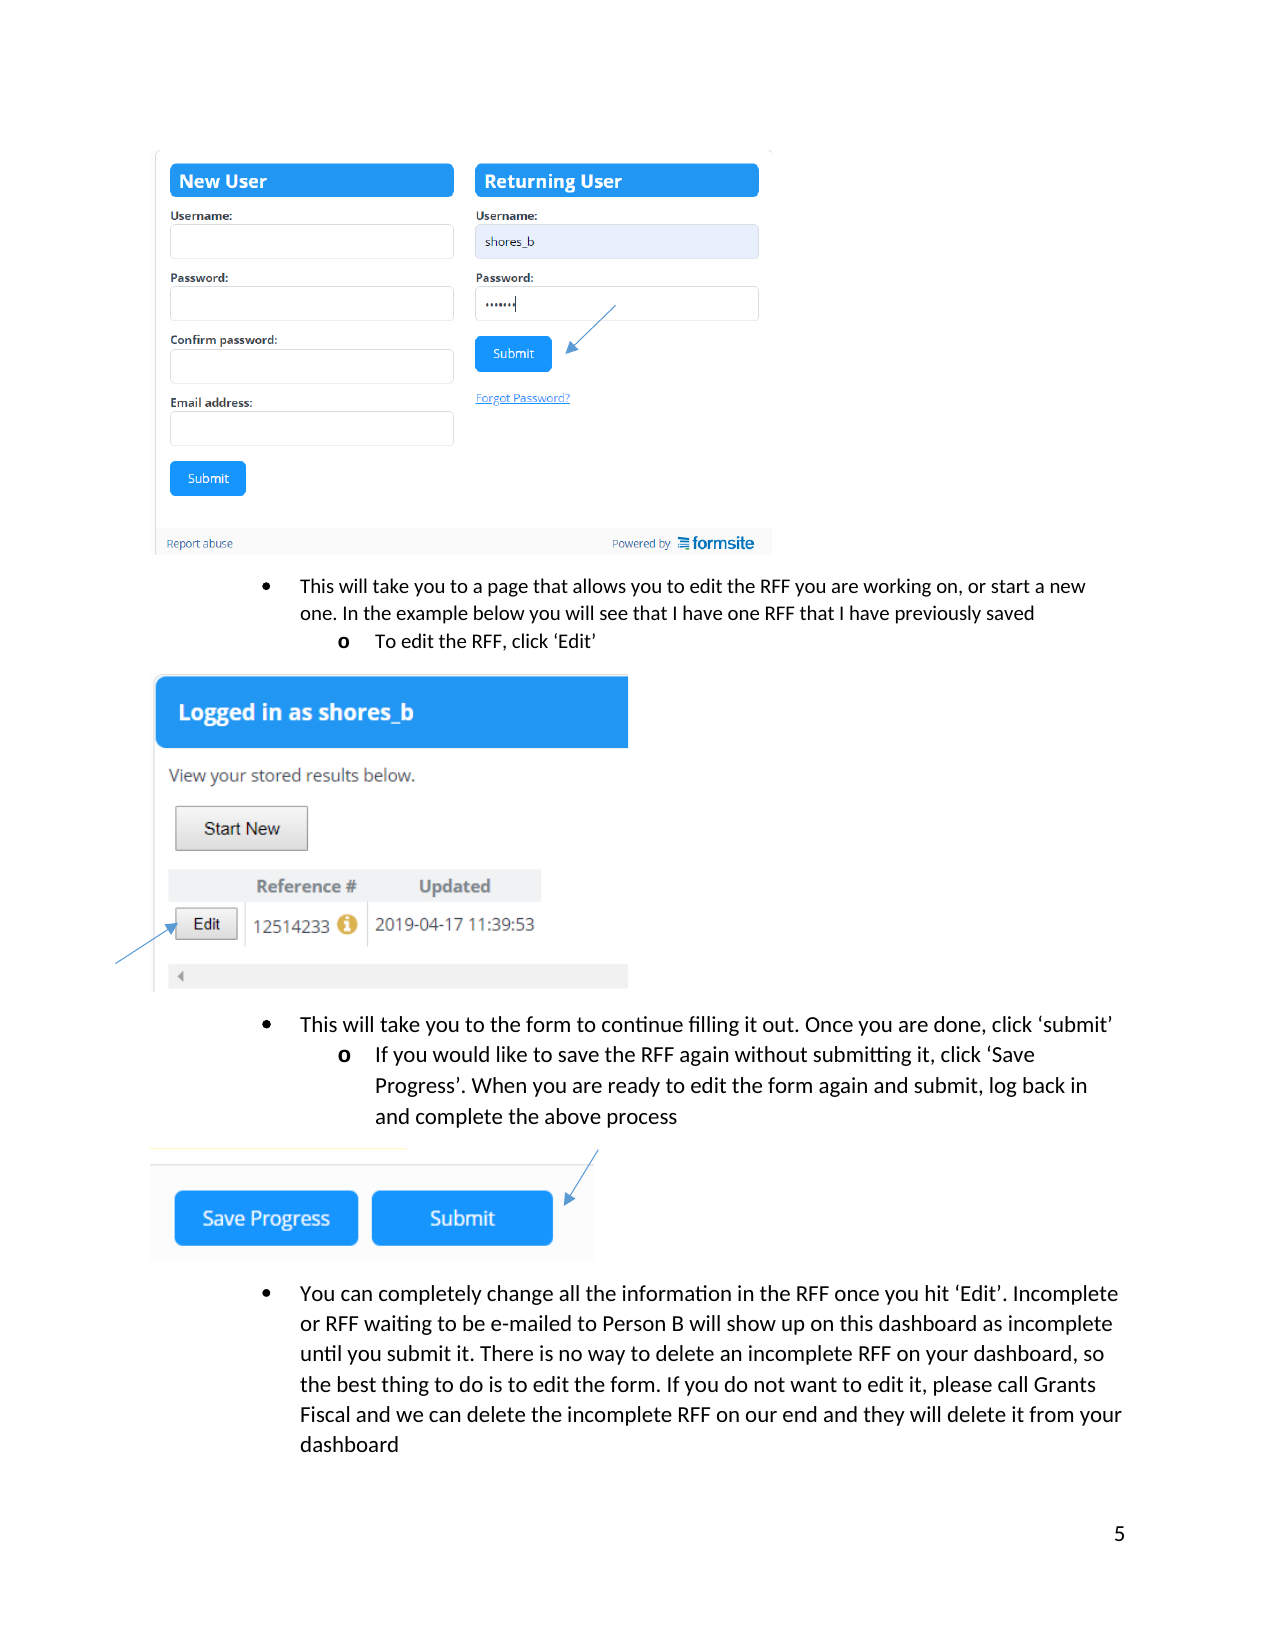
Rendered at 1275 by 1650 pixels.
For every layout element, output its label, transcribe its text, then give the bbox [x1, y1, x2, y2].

picture [150, 673, 629, 992]
picture [150, 150, 772, 555]
list This will take you to a page that allows you to edit the RFF you are working on, or start a new one. In the example below you will see that I have one RFF that I have previously saved [262, 573, 1125, 626]
list This will take you to the form to continue filling it out. Once you are done, click ‘submit’ [262, 1010, 1125, 1038]
list To edit the RFF, click ‘Edit’ [337, 628, 1125, 654]
list If you would like to save the RFF again without submitting it, click ‘Save Progress’. When you are ready to edit the form again and submit, log back in and complete the above process [337, 1040, 1125, 1130]
picture [150, 1148, 594, 1261]
list You can completely change all the information in the RFF once you hit ‘Edit’. Incomplete or RFF waiting to be e-mailed to Person B will show up on this dashboard as incomplete until you submit it. There is no way to delete an incomplete RFF on your dashboard, so the best thing to do is to edit the form. If you do not want to edit it, please call Grants Fiscal and we can delete the incomplete RFF on our end and they will delete it from your dashboard [262, 1279, 1125, 1458]
